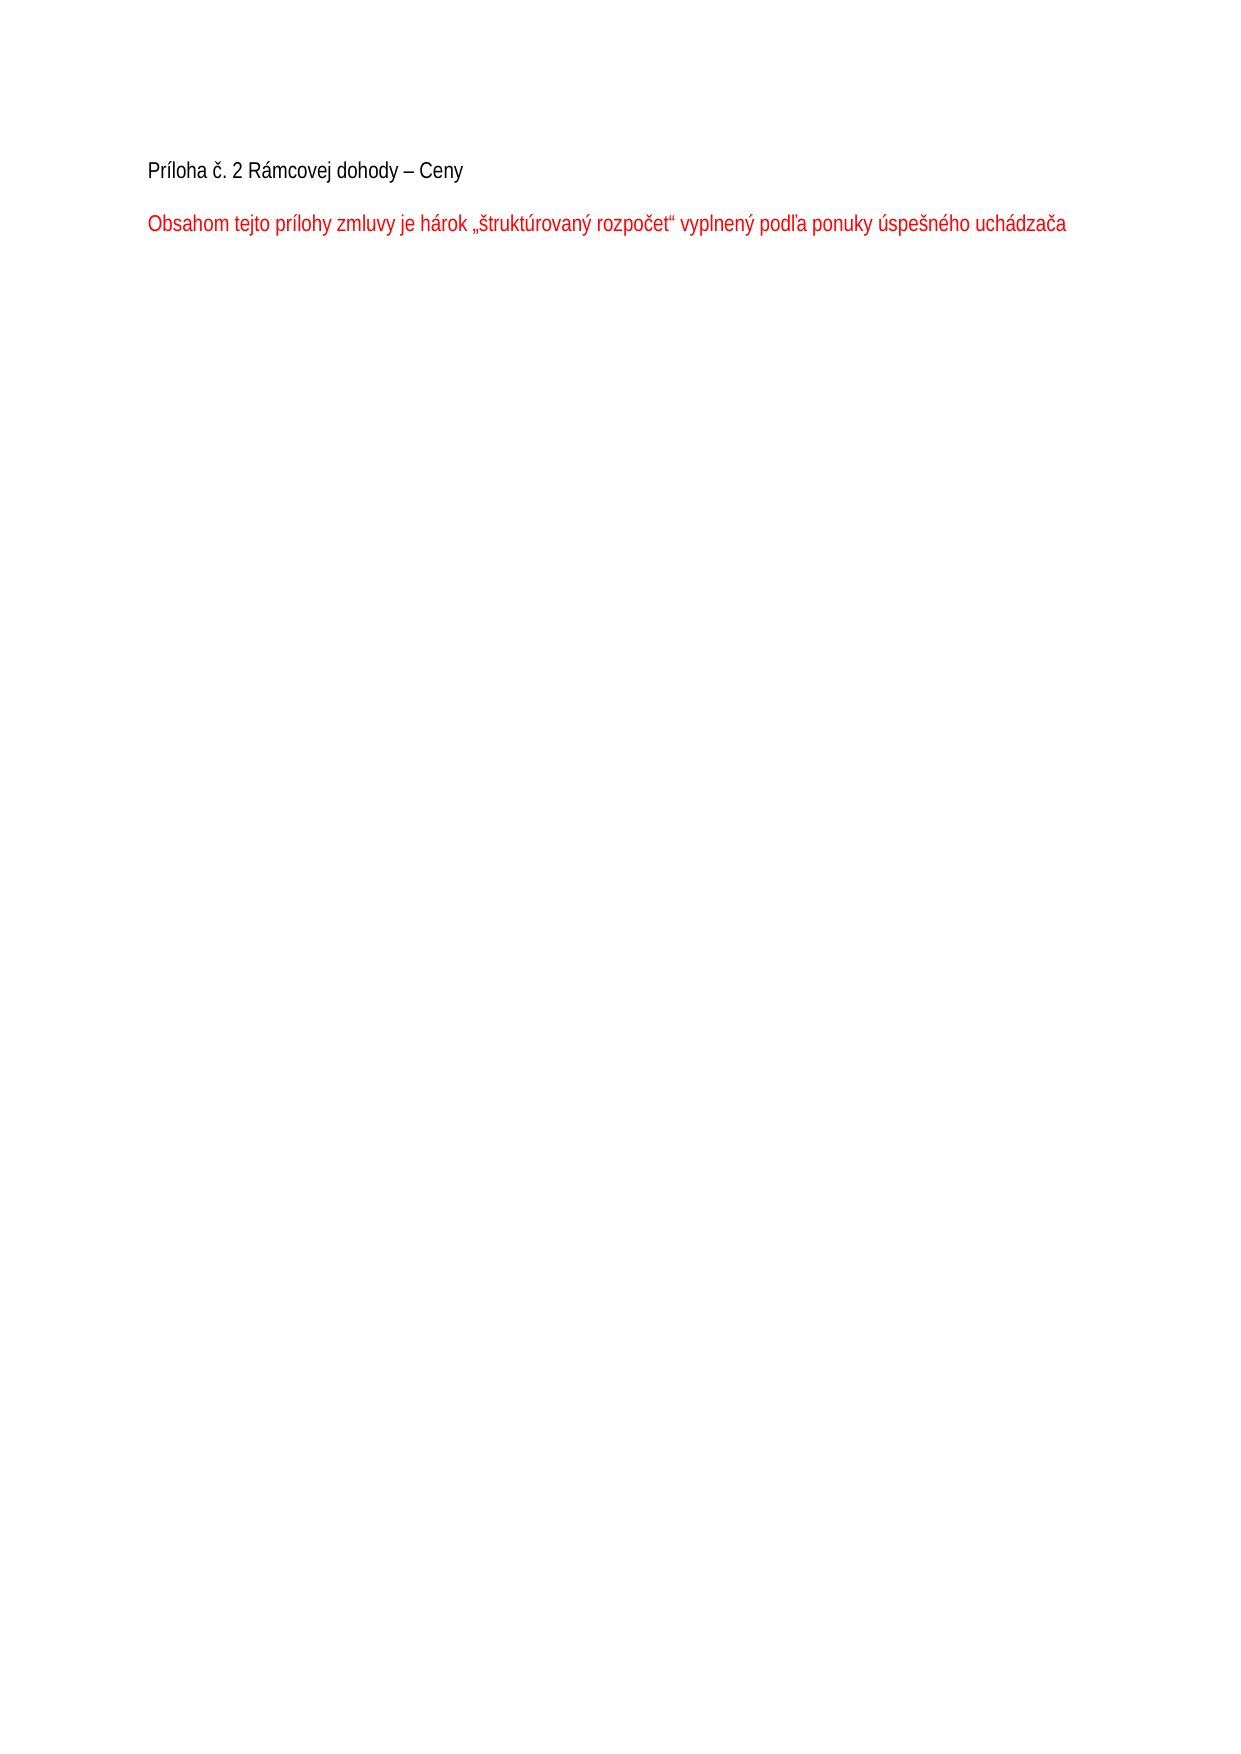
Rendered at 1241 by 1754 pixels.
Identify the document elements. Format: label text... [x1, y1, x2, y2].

text Obsahom tejto prílohy zmluvy je hárok „štruktúrovaný rozpočet“ vyplnený podľa ponuky úspešného uchádzača [148, 209, 1122, 236]
text Príloha č. 2 Rámcovej dohody – Ceny [148, 157, 1122, 183]
